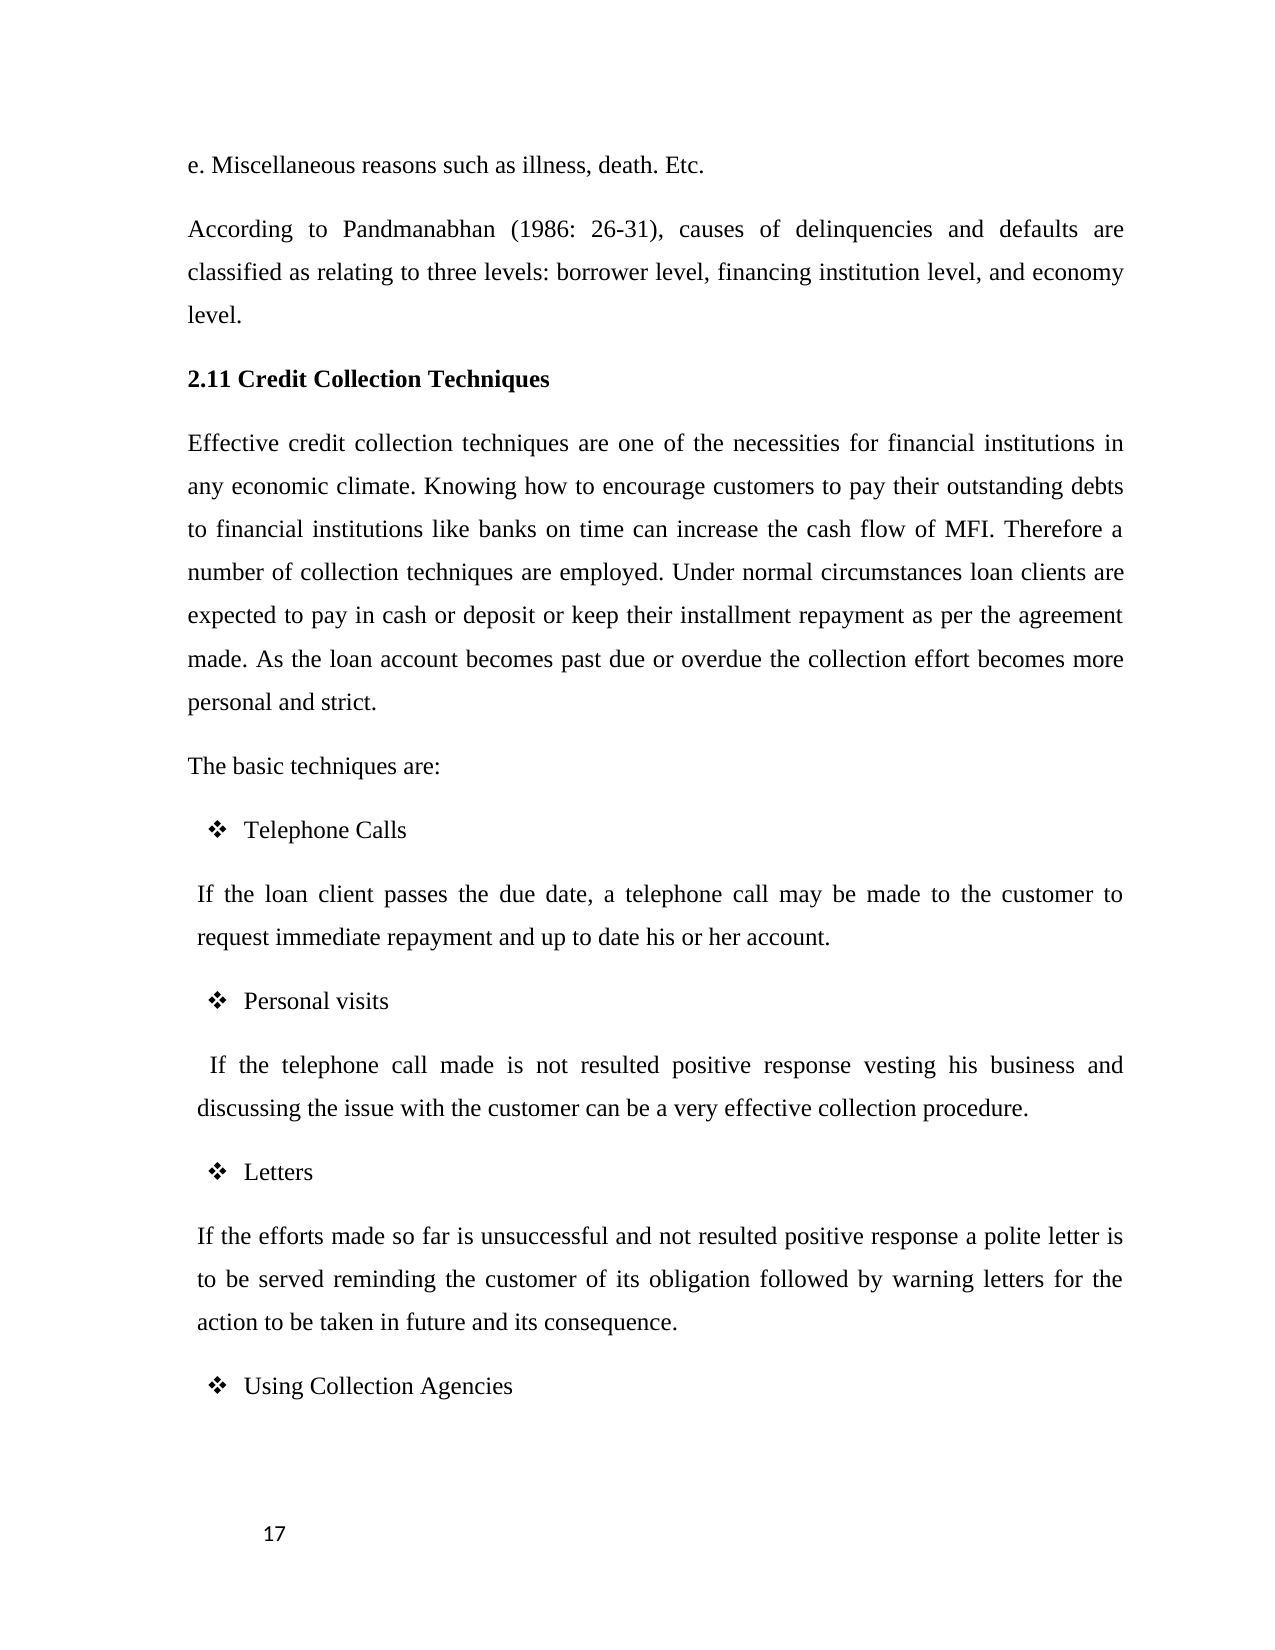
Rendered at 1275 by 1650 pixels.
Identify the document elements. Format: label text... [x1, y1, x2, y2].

list Personal visits [206, 986, 1125, 1014]
list Letters [206, 1157, 1125, 1186]
text The basic techniques are: [187, 751, 1125, 779]
text If the efforts made so far is unsuccessful and not resulted positive response a polite letter is to be served reminding the customer of its obligation followed by warning letters for the action to be taken in future and its consequence. [197, 1221, 1125, 1336]
list Telephone Calls [206, 815, 1125, 843]
list Using Collection Agencies [206, 1371, 1125, 1400]
text If the loan client passes the due date, a telephone call may be made to the customer to request immediate repayment and up to date his or her account. [197, 879, 1125, 951]
text Effective credit collection techniques are one of the necessities for financial institutions in any economic climate. Knowing how to encourage customers to pay their outstanding debts to financial institutions like banks on time can increase the cash flow of MFI. Therefore a number of collection techniques are employed. Under normal circumstances loan clients are expected to pay in cash or deposit or keep their installment repayment as per the agreement made. As the loan account becomes past due or overdue the collection effort becomes more personal and strict. [187, 428, 1125, 716]
text If the telephone call made is not resulted positive response vesting his business and discussing the issue with the customer can be a very effective collection procedure. [197, 1050, 1125, 1122]
text According to Pandmanabhan (1986: 26-31), causes of delinquencies and defaults are classified as relating to three levels: borrower level, financing institution level, and economy level. [187, 214, 1125, 329]
text 2.11 Credit Collection Techniques [187, 364, 1125, 393]
text e. Miscellaneous reasons such as illness, death. Etc. [187, 150, 1125, 179]
